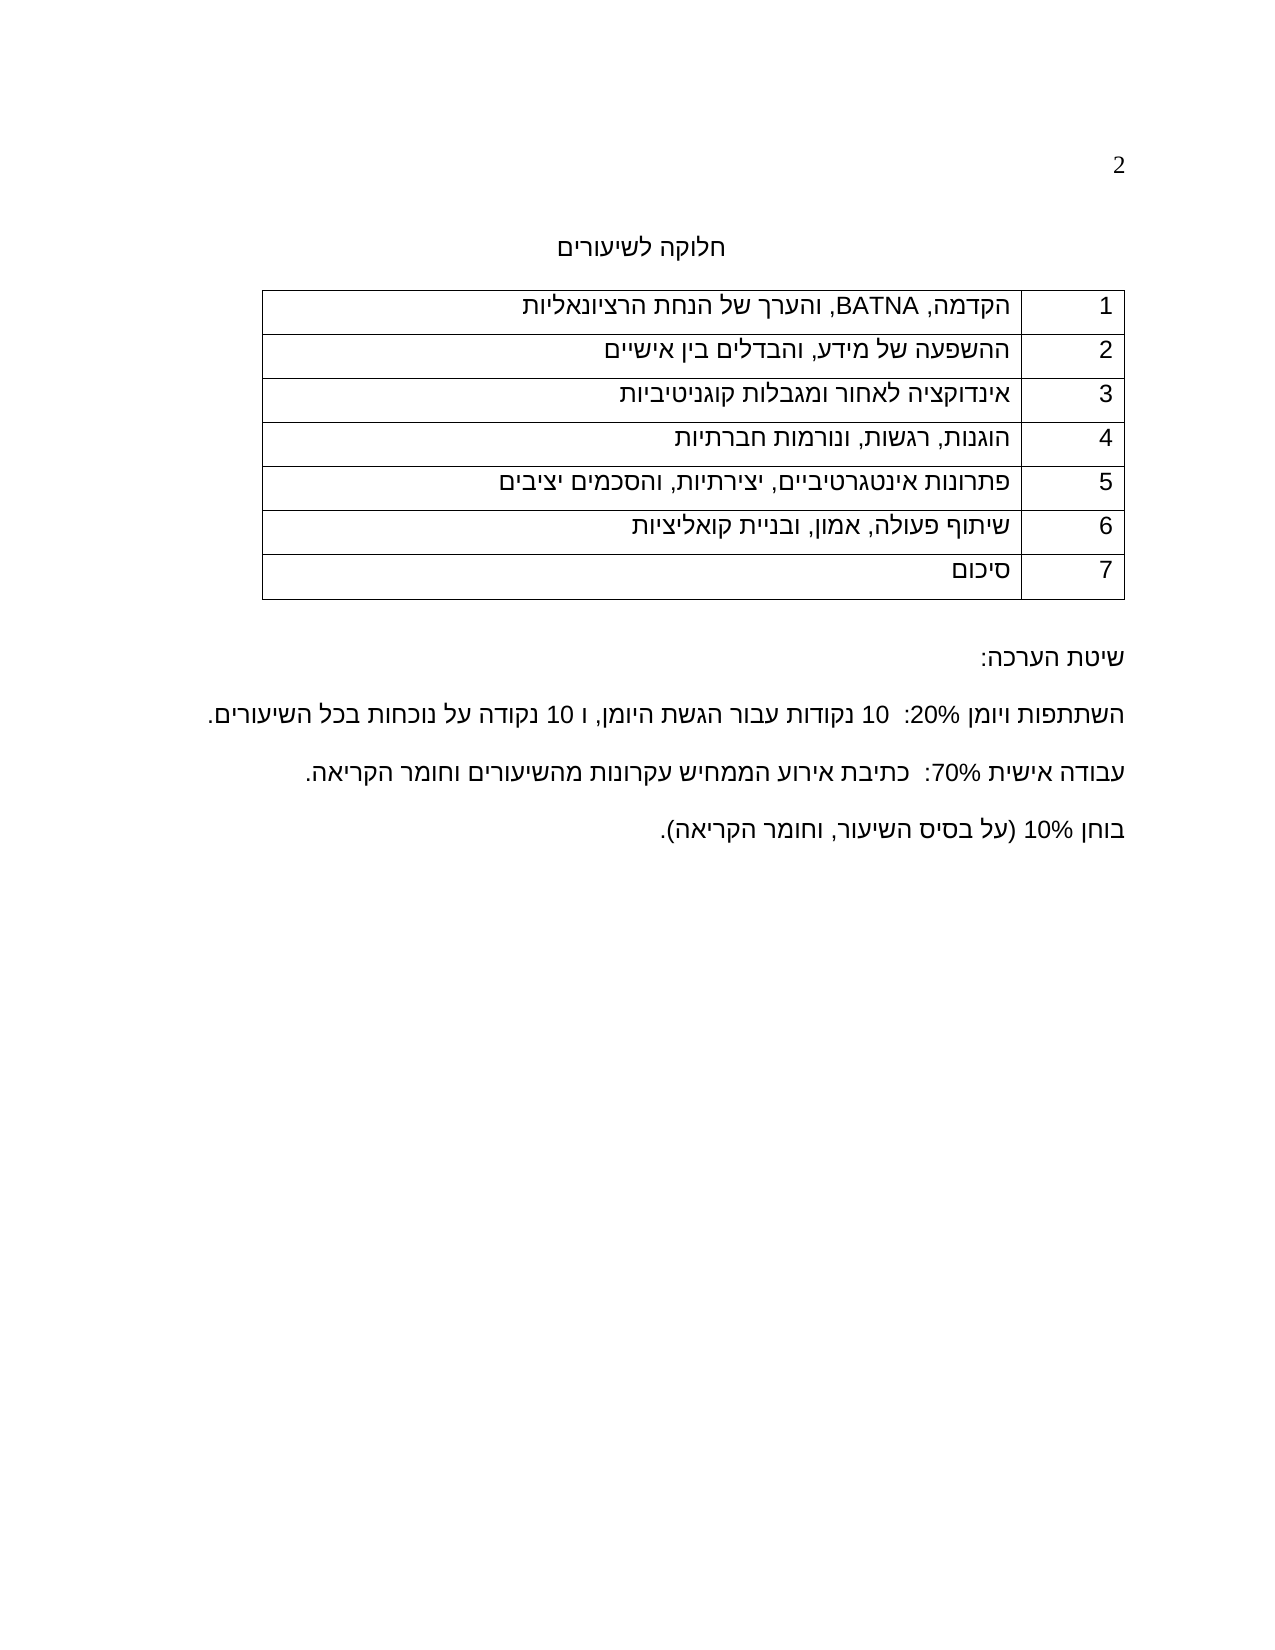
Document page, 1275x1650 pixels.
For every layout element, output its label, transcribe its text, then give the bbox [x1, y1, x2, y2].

table_cell 5 [1022, 467, 1124, 510]
text עבודה אישית 70%: כתיבת אירוע הממחיש עקרונות מהשיעורים וחומר הקריאה. [150, 758, 1125, 786]
table_cell 6 [1022, 511, 1124, 554]
table_cell אינדוקציה לאחור ומגבלות קוגניטיביות [263, 379, 1021, 422]
table_cell 7 [1022, 555, 1124, 598]
text שיטת הערכה: [150, 643, 1125, 671]
text בוחן 10% (על בסיס השיעור, וחומר הקריאה). [150, 815, 1125, 844]
table_cell 2 [1022, 335, 1124, 378]
table_cell הוגנות, רגשות, ונורמות חברתיות [263, 423, 1021, 466]
table_header הקדמה, BATNA, והערך של הנחת הרציונאליות [263, 291, 1021, 334]
text השתתפות ויומן 20%: 10 נקודות עבור הגשת היומן, ו 10 נקודה על נוכחות בכל השיעורים. [150, 700, 1125, 729]
table_cell 3 [1022, 379, 1124, 422]
text חלוקה לשיעורים [150, 232, 1125, 261]
table_cell 4 [1022, 423, 1124, 466]
table_cell שיתוף פעולה, אמון, ובניית קואליציות [263, 511, 1021, 554]
table_header 1 [1022, 291, 1124, 334]
table_cell סיכום [263, 555, 1021, 598]
table_cell פתרונות אינטגרטיביים, יצירתיות, והסכמים יציבים [263, 467, 1021, 510]
table_cell ההשפעה של מידע, והבדלים בין אישיים [263, 335, 1021, 378]
